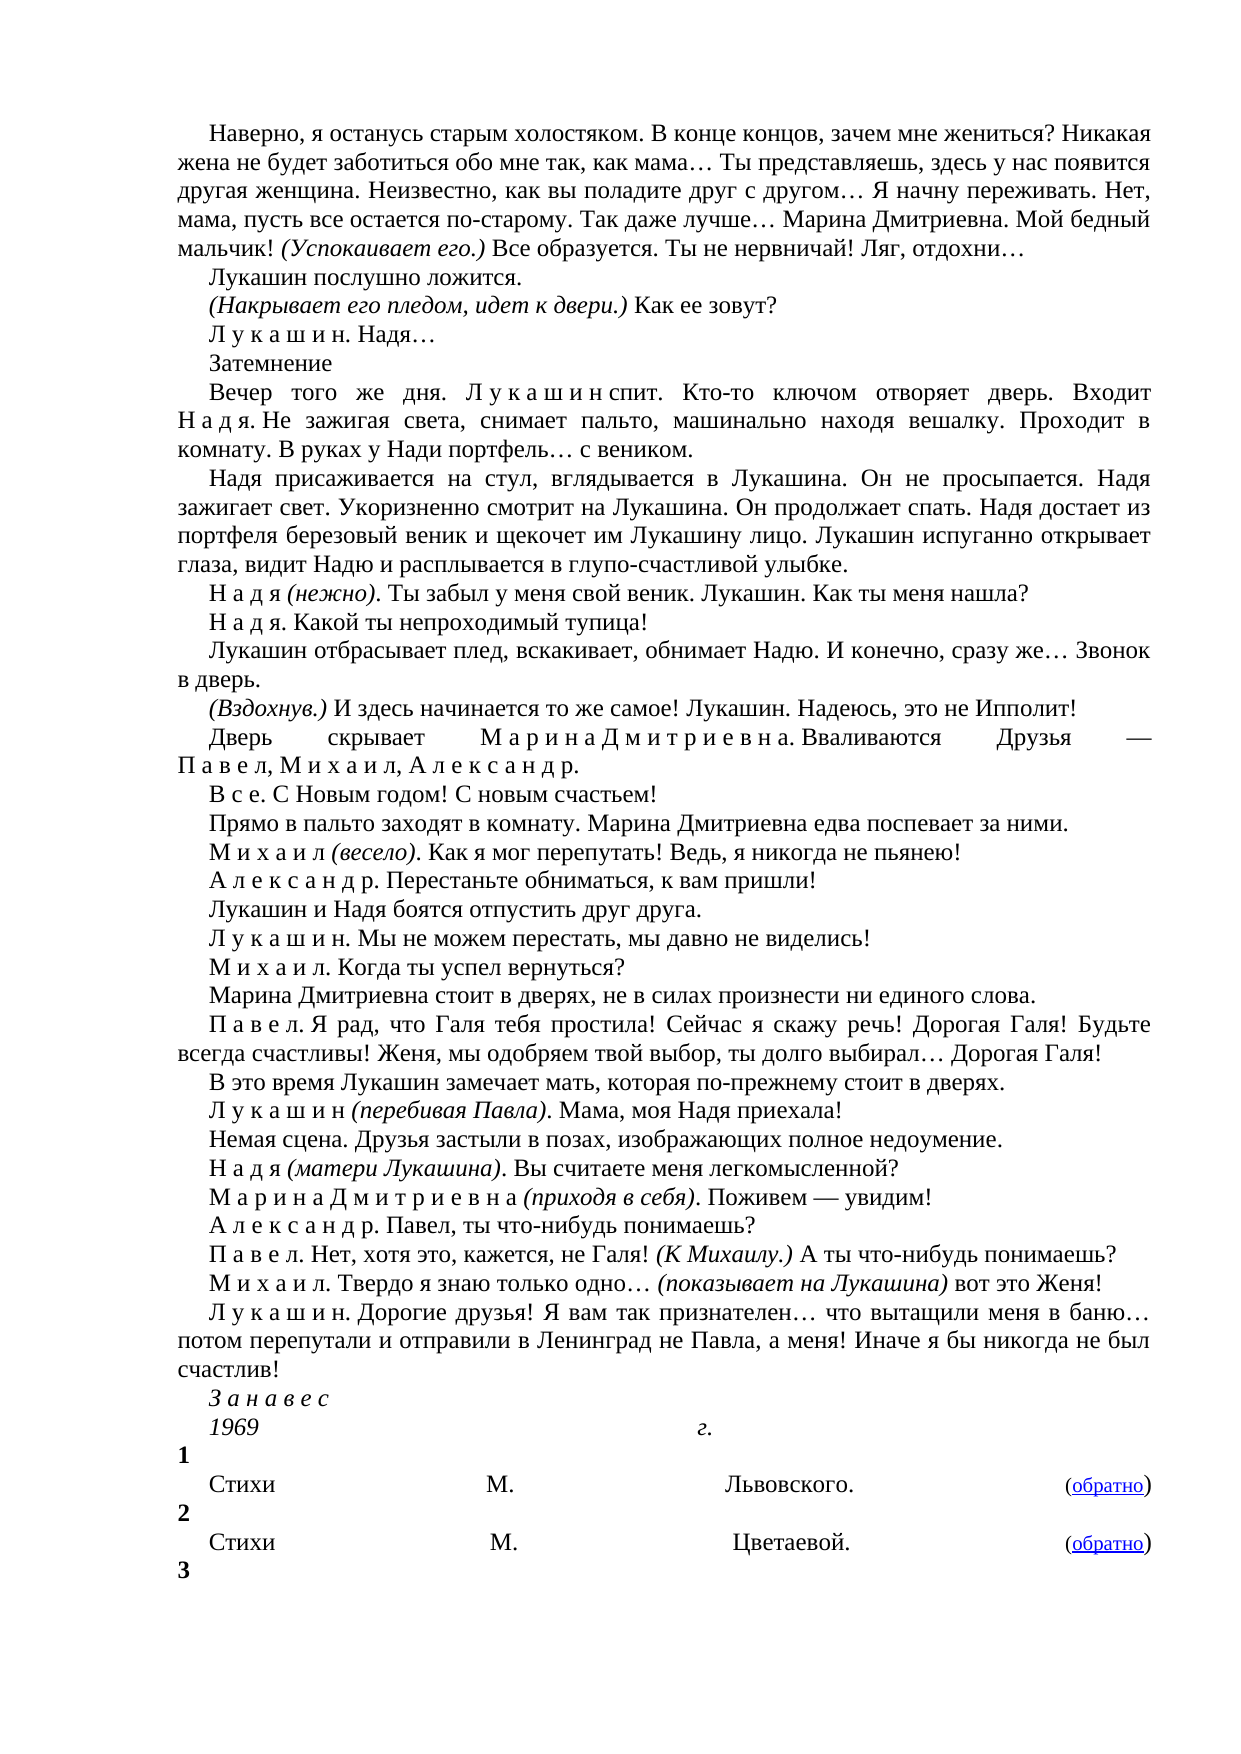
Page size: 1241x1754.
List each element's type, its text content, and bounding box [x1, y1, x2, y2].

text М и х а и л. Когда ты успел вернуться? [177, 952, 1152, 981]
text 1969 г. 1 [177, 1412, 1152, 1469]
text Н а д я. Какой ты непроходимый тупица! [177, 607, 1152, 636]
text (Накрывает его пледом, идет к двери.) Как ее зовут? [177, 291, 1152, 319]
text Прямо в пальто заходят в комнату. Марина Дмитриевна едва поспевает за ними. [177, 808, 1152, 837]
text Н а д я (нежно). Ты забыл у меня свой веник. Лукашин. Как ты меня нашла? [177, 578, 1152, 607]
text Вечер того же дня. Л у к а ш и н спит. Кто-то ключом отворяет дверь. Входит Н а д я. Не зажигая света, снимает пальто, машинально находя вешалку. Проходит в комнату. В руках у Нади портфель… с веником. [177, 377, 1152, 463]
text Стихи М. Львовского. (обратно) 2 [177, 1469, 1152, 1527]
text Дверь скрывает М а р и н а Д м и т р и е в н а. Вваливаются Друзья — П а в е л, М и х а и л, А л е к с а н д р. [177, 722, 1152, 779]
text Наверно, я останусь старым холостяком. В конце концов, зачем мне жениться? Никакая жена не будет заботиться обо мне так, как мама… Ты представляешь, здесь у нас появится другая женщина. Неизвестно, как вы поладите друг с другом… Я начну переживать. Нет, мама, пусть все остается по-старому. Так даже лучше… Марина Дмитриевна. Мой бедный мальчик! (Успокаивает его.) Все образуется. Ты не нервничай! Ляг, отдохни… [177, 118, 1152, 262]
text Л у к а ш и н. Мы не можем перестать, мы давно не виделись! [177, 923, 1152, 952]
text Немая сцена. Друзья застыли в позах, изображающих полное недоумение. [177, 1124, 1152, 1153]
text А л е к с а н д р. Перестаньте обниматься, к вам пришли! [177, 866, 1152, 894]
text М и х а и л. Твердо я знаю только одно… (показывает на Лукашина) вот это Женя! [177, 1268, 1152, 1297]
text (Вздохнув.) И здесь начинается то же самое! Лукашин. Надеюсь, это не Ипполит! [177, 693, 1152, 722]
text А л е к с а н д р. Павел, ты что-нибудь понимаешь? [177, 1211, 1152, 1239]
text Затемнение [177, 348, 1152, 377]
text Лукашин послушно ложится. [177, 262, 1152, 291]
text З а н а в е с [177, 1383, 1152, 1412]
text Надя присаживается на стул, вглядывается в Лукашина. Он не просыпается. Надя зажигает свет. Укоризненно смотрит на Лукашина. Он продолжает спать. Надя достает из портфеля березовый веник и щекочет им Лукашину лицо. Лукашин испуганно открывает глаза, видит Надю и расплывается в глупо-счастливой улыбке. [177, 463, 1152, 578]
text В это время Лукашин замечает мать, которая по-прежнему стоит в дверях. [177, 1067, 1152, 1096]
text Н а д я (матери Лукашина). Вы считаете меня легкомысленной? [177, 1153, 1152, 1182]
text Лукашин и Надя боятся отпустить друг друга. [177, 894, 1152, 923]
text Марина Дмитриевна стоит в дверях, не в силах произнести ни единого слова. [177, 981, 1152, 1009]
text Л у к а ш и н. Надя… [177, 319, 1152, 348]
text Л у к а ш и н (перебивая Павла). Мама, моя Надя приехала! [177, 1096, 1152, 1124]
text М и х а и л (весело). Как я мог перепутать! Ведь, я никогда не пьянею! [177, 837, 1152, 866]
text М а р и н а Д м и т р и е в н а (приходя в себя). Поживем — увидим! [177, 1182, 1152, 1211]
text В с е. С Новым годом! С новым счастьем! [177, 779, 1152, 808]
text П а в е л. Нет, хотя это, кажется, не Галя! (К Михаилу.) А ты что-нибудь понимаешь? [177, 1239, 1152, 1268]
text Л у к а ш и н. Дорогие друзья! Я вам так признателен… что вытащили меня в баню… потом перепутали и отправили в Ленинград не Павла, а меня! Иначе я бы никогда не был счастлив! [177, 1297, 1152, 1383]
text Стихи М. Цветаевой. (обратно) 3 [177, 1527, 1152, 1584]
text П а в е л. Я рад, что Галя тебя простила! Сейчас я скажу речь! Дорогая Галя! Будьте всегда счастливы! Женя, мы одобряем твой выбор, ты долго выбирал… Дорогая Галя! [177, 1009, 1152, 1067]
text Лукашин отбрасывает плед, вскакивает, обнимает Надю. И конечно, сразу же… Звонок в дверь. [177, 636, 1152, 693]
